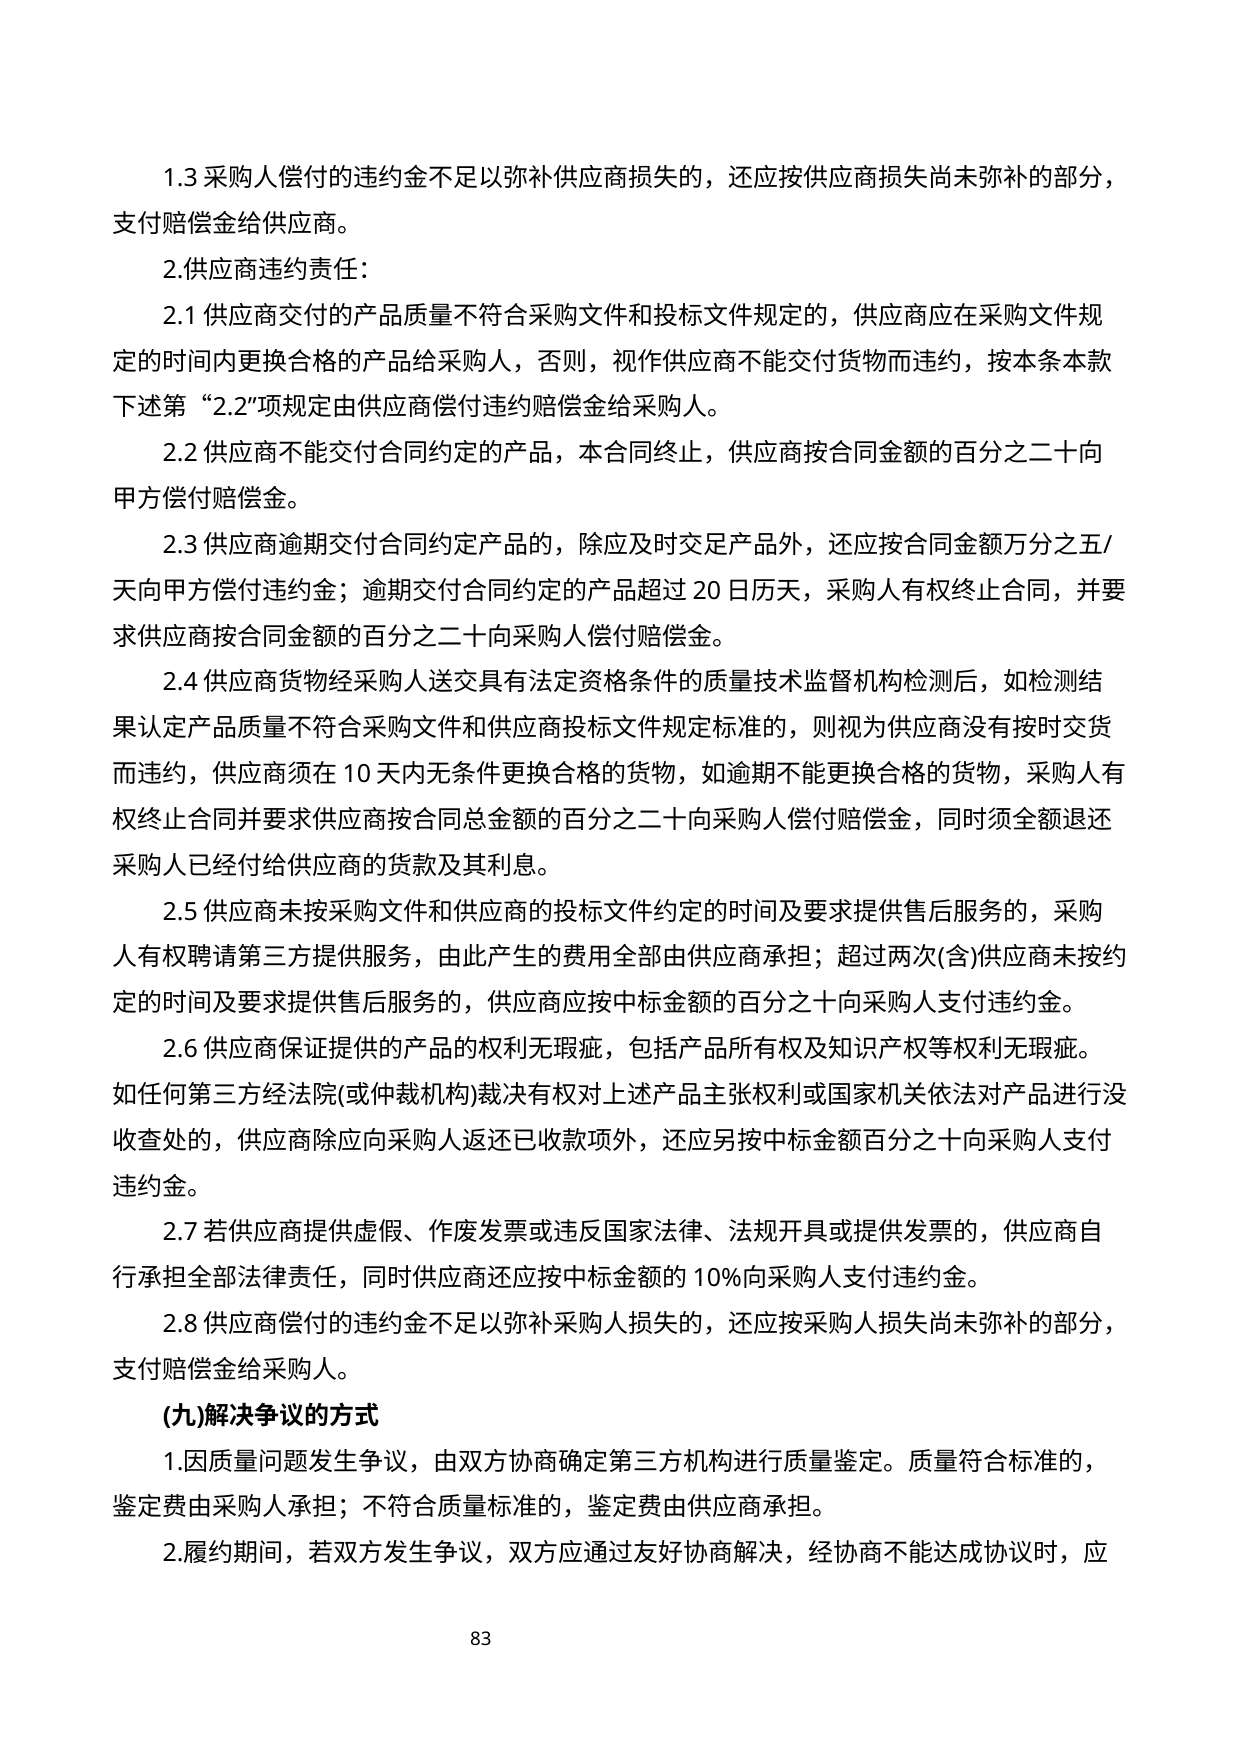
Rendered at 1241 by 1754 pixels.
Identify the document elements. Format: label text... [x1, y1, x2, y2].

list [112, 1525, 1128, 1571]
list 2.4供应商货物经采购人送交具有法定资格条件的质量技术监督机构检测后，如检测结果认定产品质量不符合采购文件和供应商投标文件规定标准的，则视为供应商没有按时交货而违约，供应商须在10天内无条件更换合格的货物，如逾期不能更换合格的货物，采购人有权终止合同并要求供应商按合同总金额的百分之二十向采购人偿付赔偿金，同时须全额退还采购人已经付给供应商的货款及其利息。 [112, 654, 1128, 883]
list 2.6供应商保证提供的产品的权利无瑕疵，包括产品所有权及知识产权等权利无瑕疵。如任何第三方经法院(或仲裁机构)裁决有权对上述产品主张权利或国家机关依法对产品进行没收查处的，供应商除应向采购人返还已收款项外，还应另按中标金额百分之十向采购人支付违约金。 [112, 1021, 1128, 1204]
list 解决争议的方式 [112, 1387, 1128, 1433]
list 1.3采购人偿付的违约金不足以弥补供应商损失的，还应按供应商损失尚未弥补的部分，支付赔偿金给供应商。 [112, 150, 1128, 242]
list 1.因质量问题发生争议，由双方协商确定第三方机构进行质量鉴定。质量符合标准的，鉴定费由采购人承担；不符合质量标准的，鉴定费由供应商承担。 [112, 1433, 1128, 1525]
list 2.5供应商未按采购文件和供应商的投标文件约定的时间及要求提供售后服务的，采购人有权聘请第三方提供服务，由此产生的费用全部由供应商承担；超过两次(含)供应商未按约定的时间及要求提供售后服务的，供应商应按中标金额的百分之十向采购人支付违约金。 [112, 883, 1128, 1021]
list 2.7若供应商提供虚假、作废发票或违反国家法律、法规开具或提供发票的，供应商自行承担全部法律责任，同时供应商还应按中标金额的10%向采购人支付违约金。 [112, 1204, 1128, 1296]
list 2.8供应商偿付的违约金不足以弥补采购人损失的，还应按采购人损失尚未弥补的部分，支付赔偿金给采购人。 [112, 1296, 1128, 1387]
list 2.1供应商交付的产品质量不符合采购文件和投标文件规定的，供应商应在采购文件规定的时间内更换合格的产品给采购人，否则，视作供应商不能交付货物而违约，按本条本款下述第“2.2”项规定由供应商偿付违约赔偿金给采购人。 [112, 287, 1128, 425]
list 2.供应商违约责任： [112, 242, 1128, 287]
list 2.3供应商逾期交付合同约定产品的，除应及时交足产品外，还应按合同金额万分之五/天向甲方偿付违约金；逾期交付合同约定的产品超过20日历天，采购人有权终止合同，并要求供应商按合同金额的百分之二十向采购人偿付赔偿金。 [112, 517, 1128, 654]
list 2.2供应商不能交付合同约定的产品，本合同终止，供应商按合同金额的百分之二十向甲方偿付赔偿金。 [112, 425, 1128, 517]
